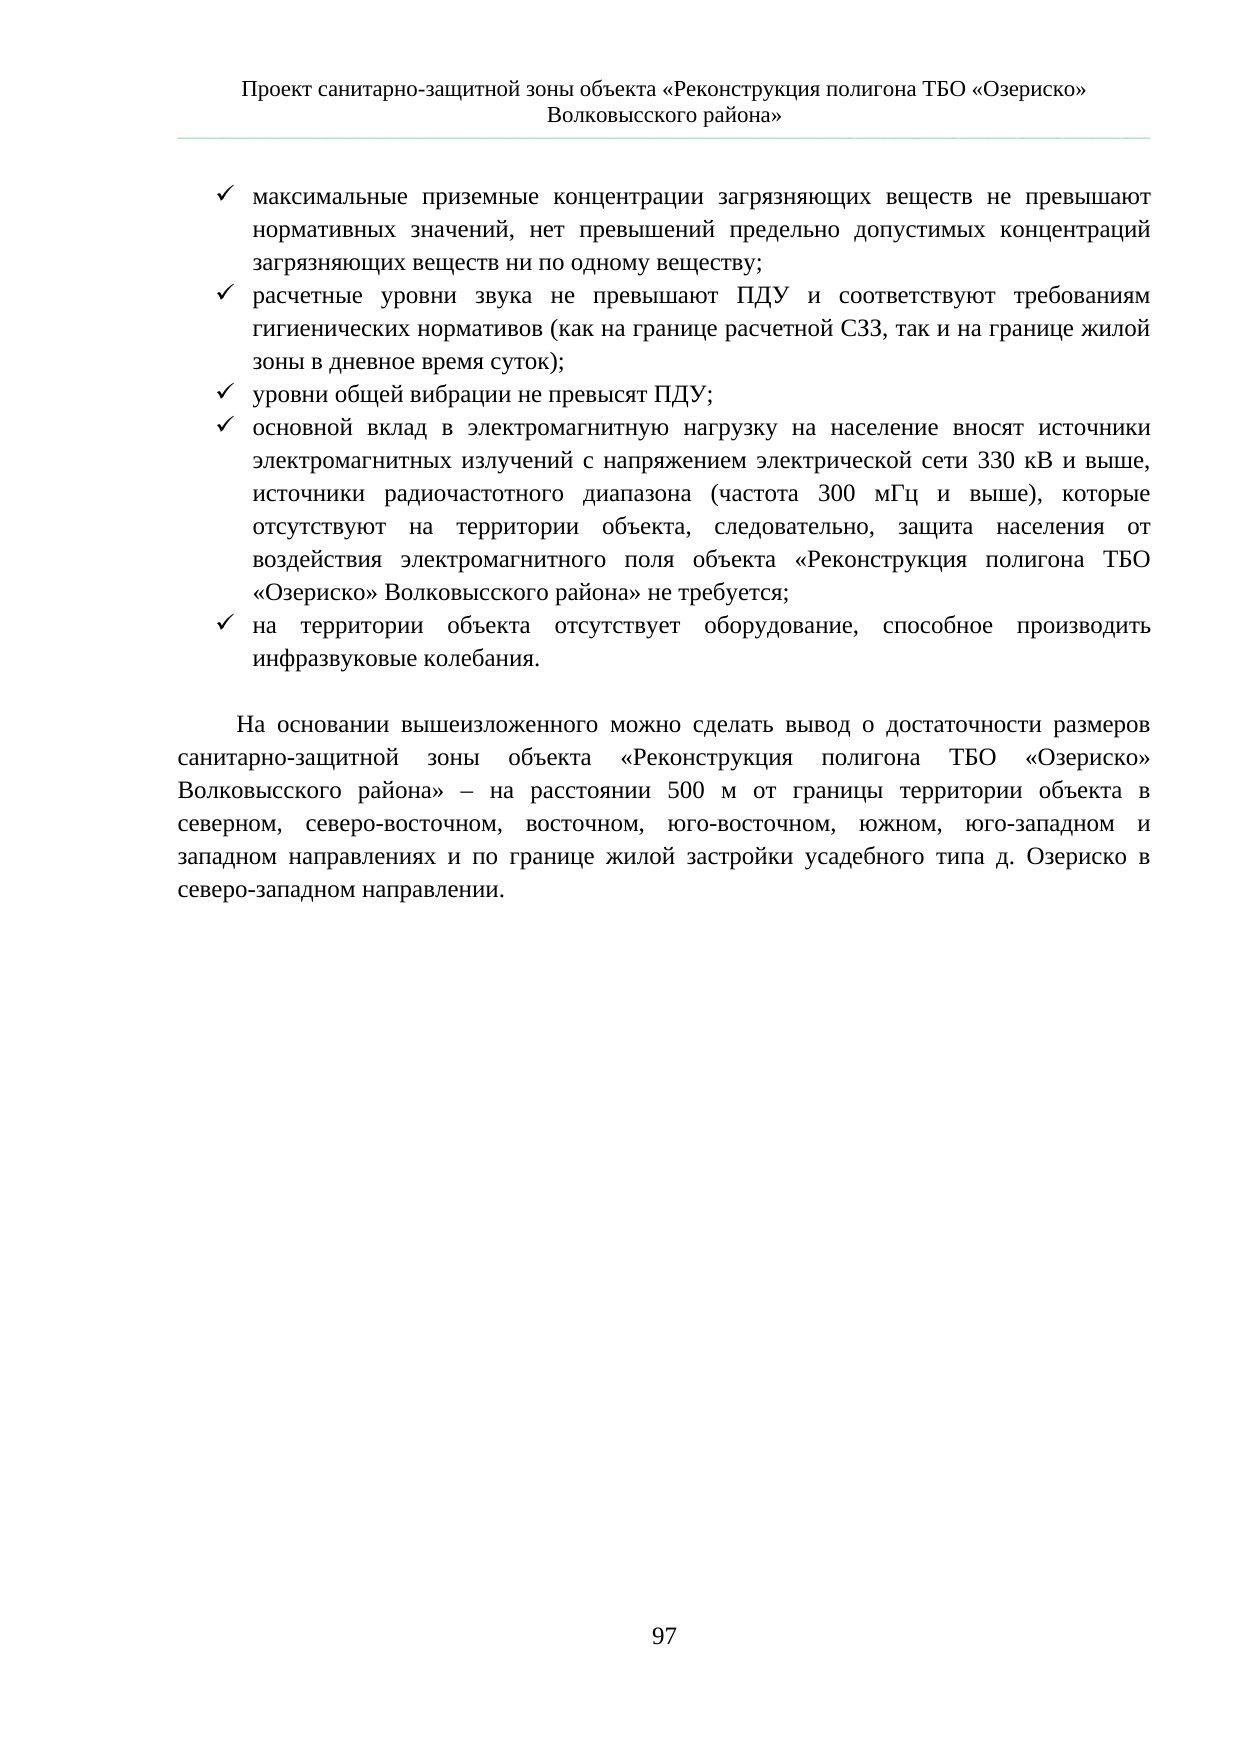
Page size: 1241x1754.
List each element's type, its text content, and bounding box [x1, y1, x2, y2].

list расчетные уровни звука не превышают ПДУ и соответствуют требованиям гигиенических нормативов (как на границе расчетной СЗЗ, так и на границе жилой зоны в дневное время суток); [215, 280, 1152, 375]
text На основании вышеизложенного можно сделать вывод о достаточности размеров санитарно-защитной зоны объекта «Реконструкция полигона ТБО «Озериско» Волковысского района» – на расстоянии 500 м от границы территории объекта в северном, северо-восточном, восточном, юго-восточном, южном, юго-западном и западном направлениях и по границе жилой застройки усадебного типа д. Озериско в северо-западном направлении. [177, 709, 1152, 903]
list на территории объекта отсутствует оборудование, способное производить инфразвуковые колебания. [215, 610, 1152, 672]
list основной вклад в электромагнитную нагрузку на население вносят источники электромагнитных излучений с напряжением электрической сети 330 кВ и выше, источники радиочастотного диапазона (частота 300 мГц и выше), которые отсутствуют на территории объекта, следовательно, защита населения от воздействия электромагнитного поля объекта «Реконструкция полигона ТБО «Озериско» Волковысского района» не требуется; [215, 412, 1152, 606]
list максимальные приземные концентрации загрязняющих веществ не превышают нормативных значений, нет превышений предельно допустимых концентраций загрязняющих веществ ни по одному веществу; [215, 181, 1152, 276]
list уровни общей вибрации не превысят ПДУ; [215, 379, 1152, 408]
